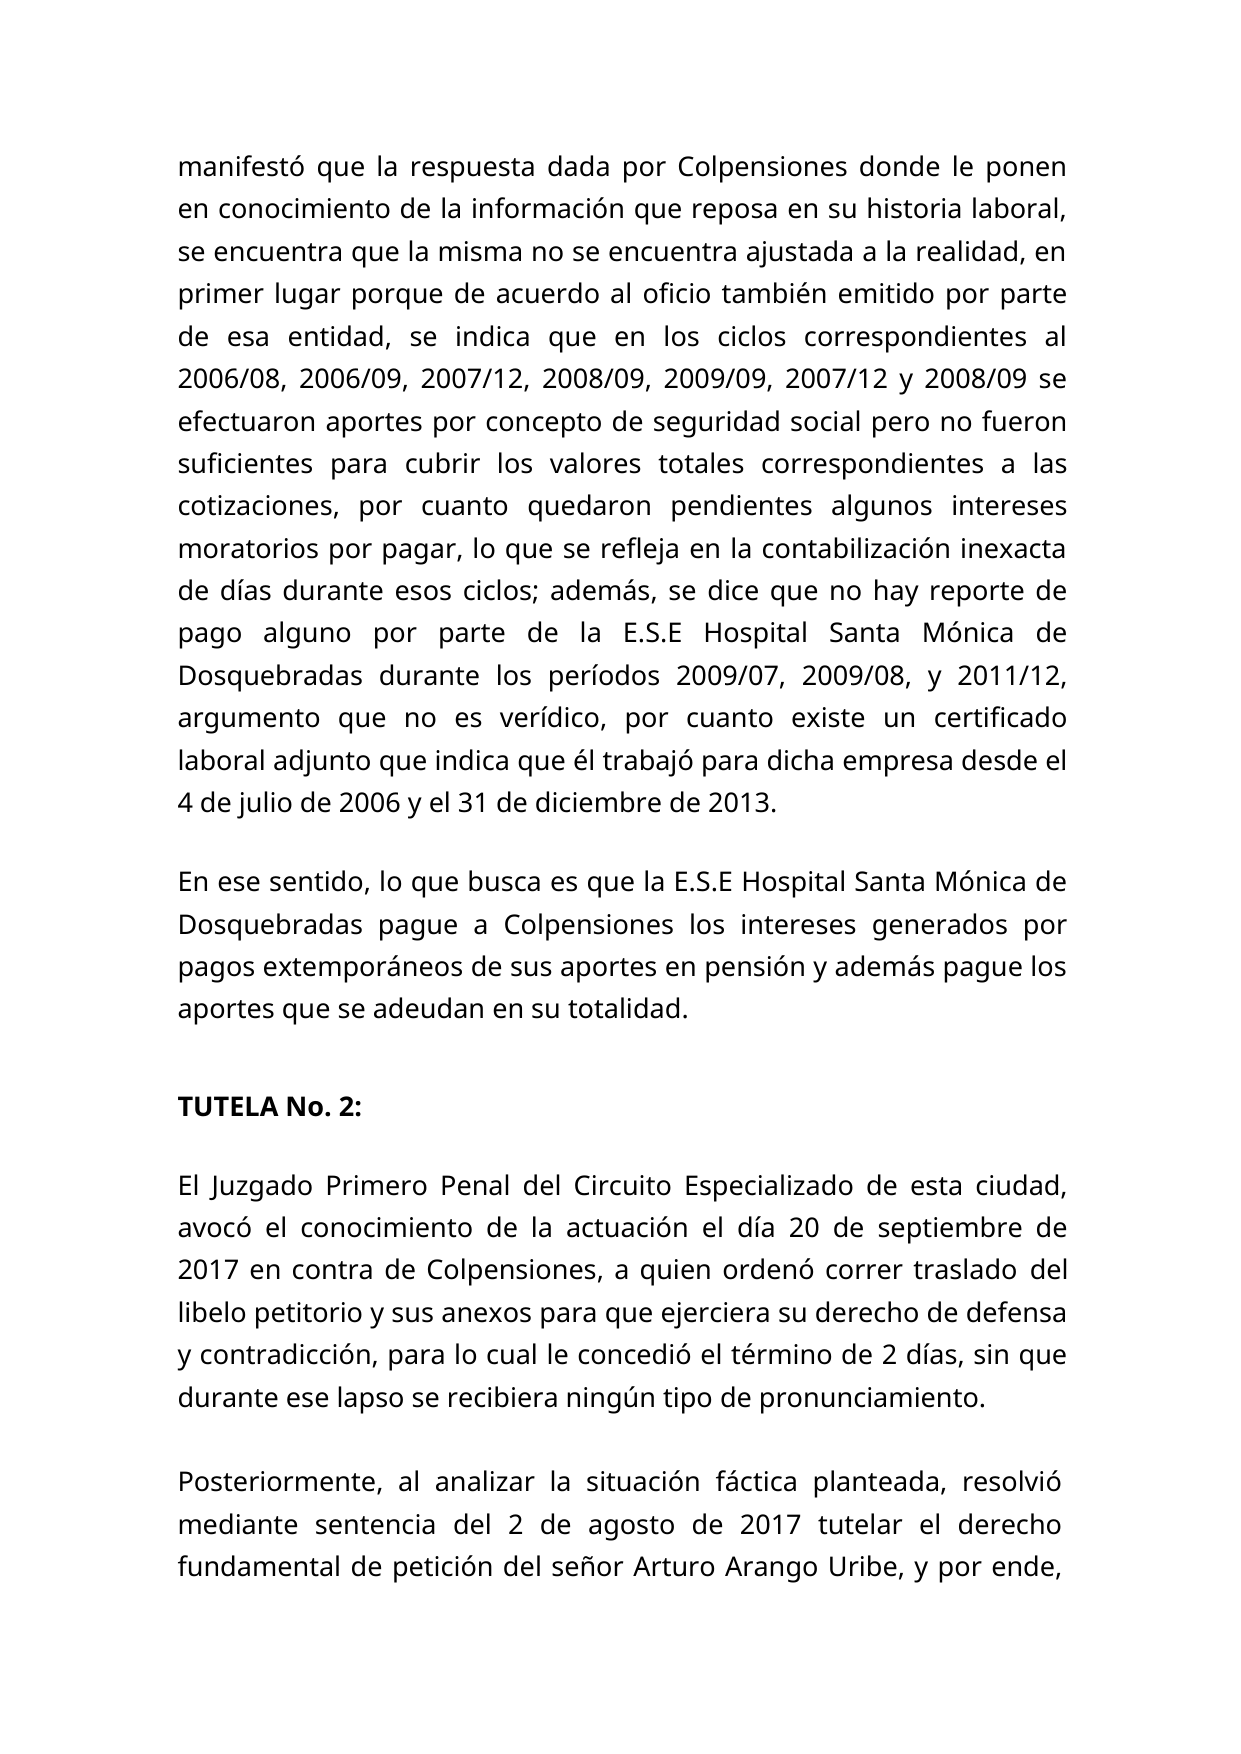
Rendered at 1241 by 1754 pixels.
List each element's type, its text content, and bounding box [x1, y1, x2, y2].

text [177, 148, 1068, 820]
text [177, 1463, 1063, 1584]
text TUTELA No. 2: [177, 1088, 1068, 1124]
text El Juzgado Primero Penal del Circuito Especializado de esta ciudad, avocó el conocimiento de la actuación el día 20 de septiembre de 2017 en contra de Colpensiones, a quien ordenó correr traslado del libelo petitorio y sus anexos para que ejerciera su derecho de defensa y contradicción, para lo cual le concedió el término de 2 días, sin que durante ese lapso se recibiera ningún tipo de pronunciamiento. [177, 1166, 1068, 1415]
text En ese sentido, lo que busca es que la E.S.E Hospital Santa Mónica de Dosquebradas pague a Colpensiones los intereses generados por pagos extemporáneos de sus aportes en pensión y además pague los aportes que se adeudan en su totalidad. [177, 863, 1068, 1027]
